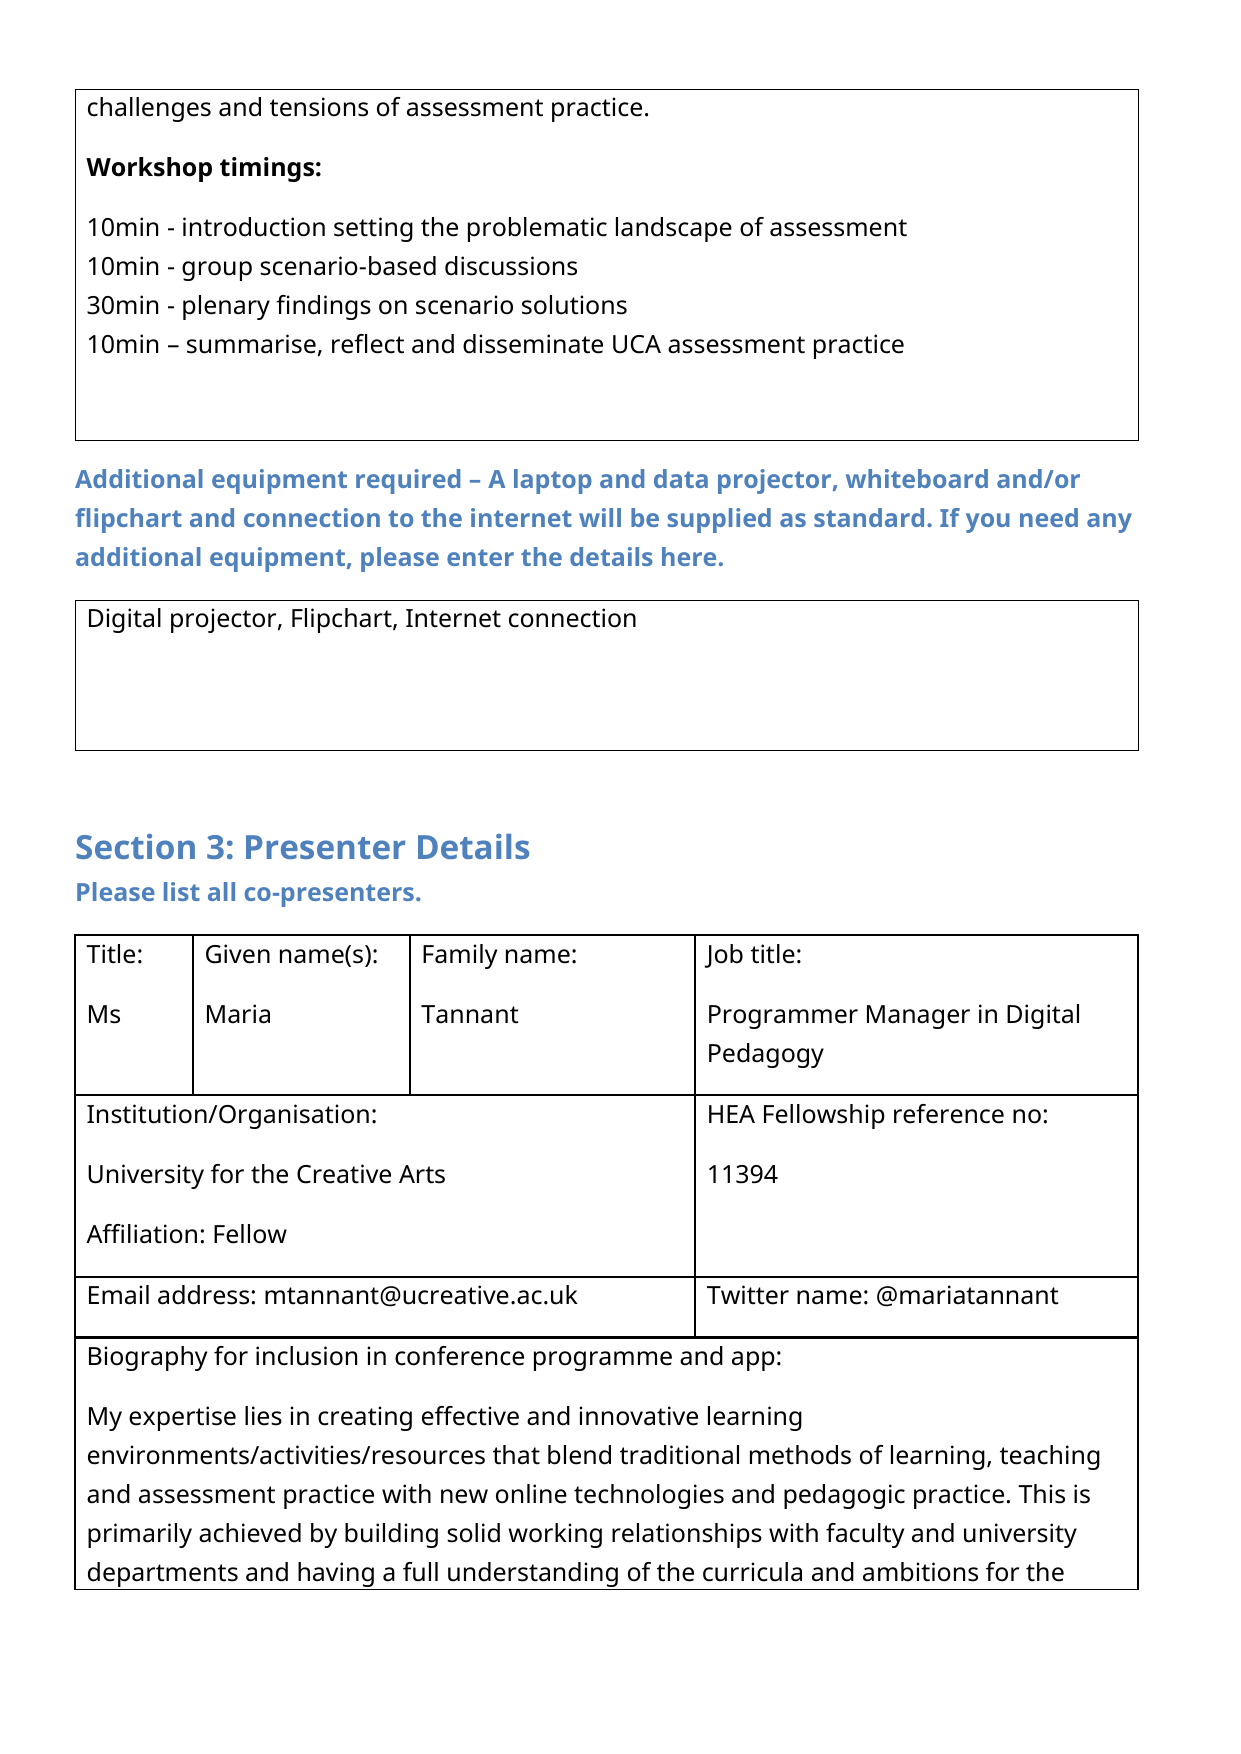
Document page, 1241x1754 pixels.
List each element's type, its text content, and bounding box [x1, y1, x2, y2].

table_header Digital projector, Flipchart, Internet connection [76, 601, 1138, 750]
table_cell Email address: mtannant@ucreative.ac.uk [76, 1278, 694, 1336]
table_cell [76, 1339, 1137, 1589]
table_header Title: Ms [76, 936, 192, 1094]
table_cell Institution/Organisation: University for the Creative Arts Affiliation: Fellow [76, 1096, 694, 1276]
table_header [76, 90, 1138, 440]
table_header Given name(s): Maria [194, 936, 409, 1094]
text Additional equipment required – A laptop and data projector, whiteboard and/or flipchart and connection to the internet will be supplied as standard. If you need any additional equipment, please enter the details here. [75, 462, 1165, 574]
table_cell Twitter name: @mariatannant [696, 1278, 1137, 1336]
table_header Job title: Programmer Manager in Digital Pedagogy [696, 936, 1137, 1094]
table_header Family name: Tannant [411, 936, 694, 1094]
text Section 3: Presenter Details Please list all co-presenters. [75, 824, 1165, 908]
table_cell HEA Fellowship reference no: 11394 [696, 1096, 1137, 1276]
